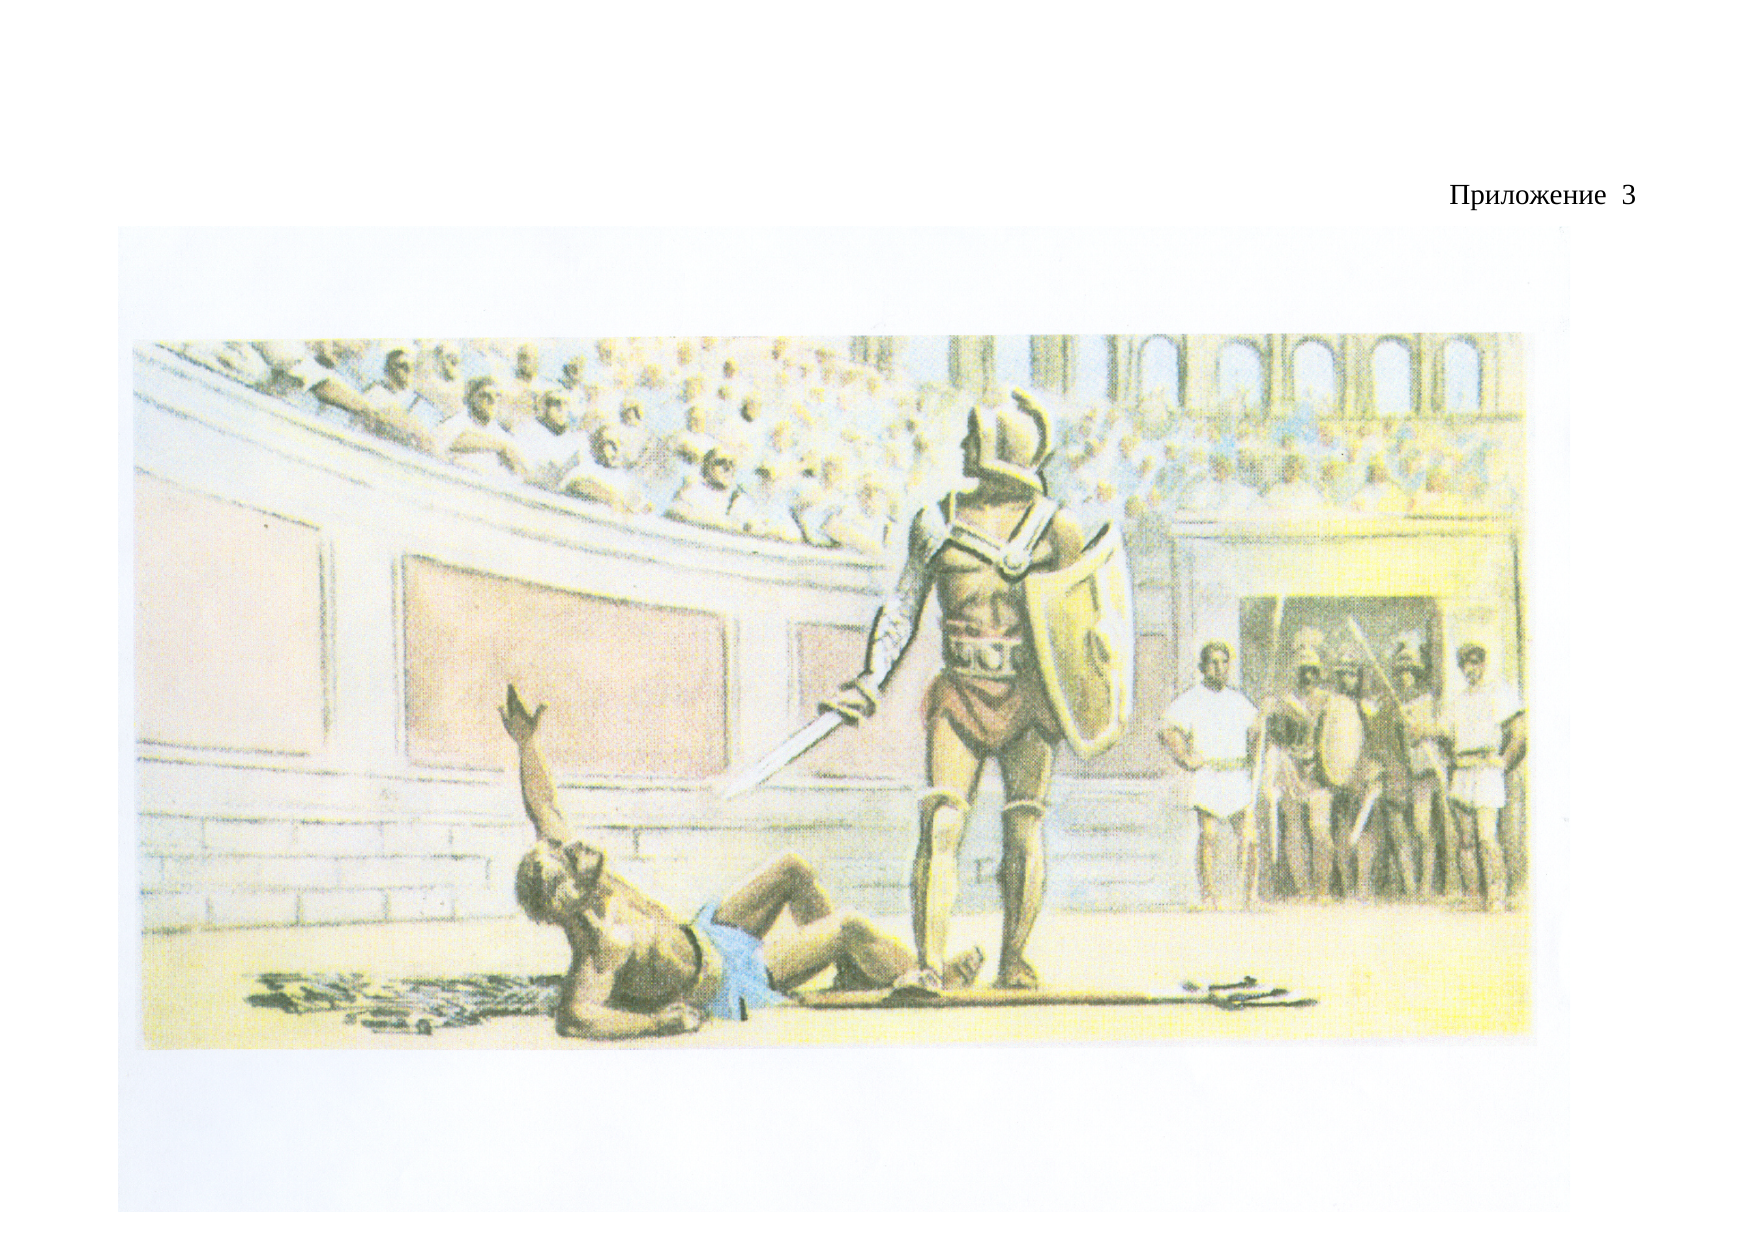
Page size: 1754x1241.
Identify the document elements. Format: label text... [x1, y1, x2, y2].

text Приложение 3 [118, 177, 1636, 211]
picture [118, 226, 1571, 1212]
